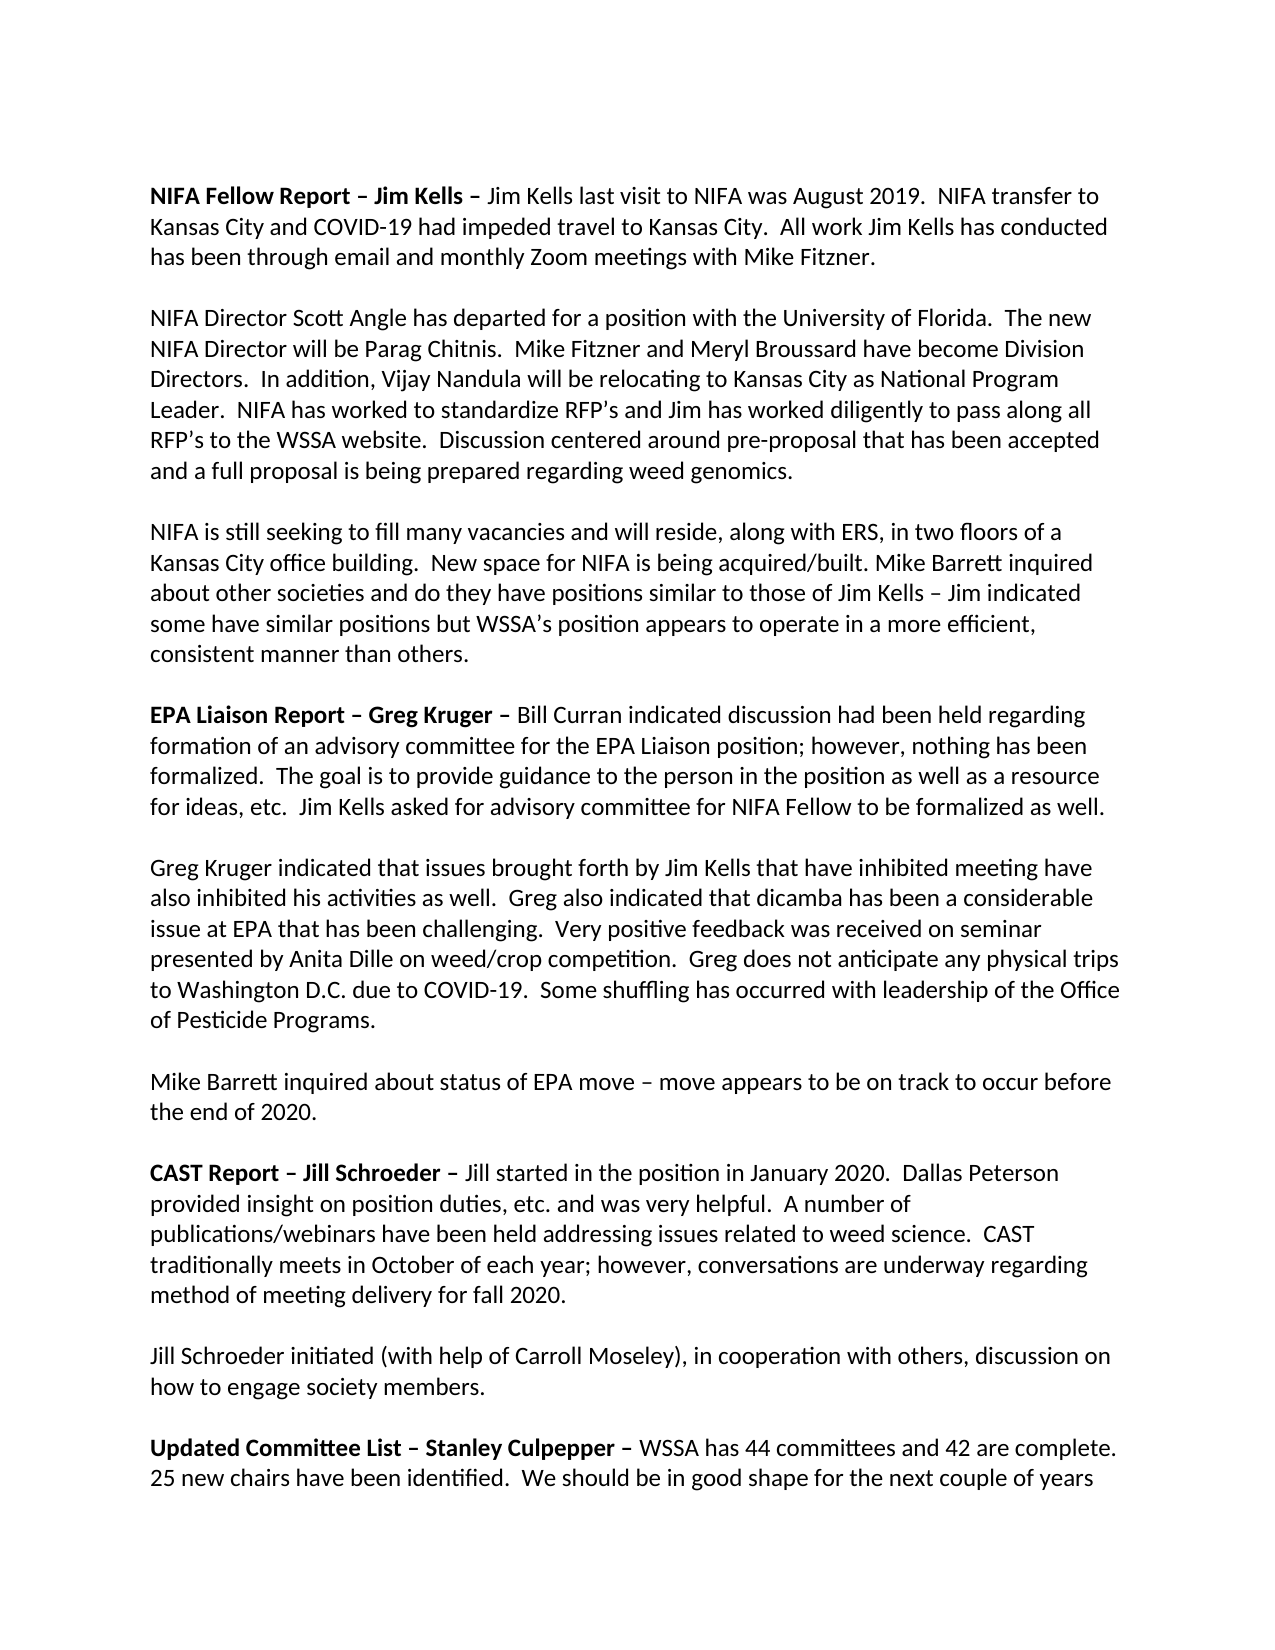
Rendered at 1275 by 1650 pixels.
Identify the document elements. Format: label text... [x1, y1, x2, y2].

text NIFA Fellow Report – Jim Kells – Jim Kells last visit to NIFA was August 2019. NIFA transfer to Kansas City and COVID-19 had impeded travel to Kansas City. All work Jim Kells has conducted has been through email and monthly Zoom meetings with Mike Fitzner. [150, 181, 1125, 272]
text Jill Schroeder initiated (with help of Carroll Moseley), in cooperation with others, discussion on how to engage society members. [150, 1340, 1125, 1401]
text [150, 1432, 1125, 1493]
text Greg Kruger indicated that issues brought forth by Jim Kells that have inhibited meeting have also inhibited his activities as well. Greg also indicated that dicamba has been a considerable issue at EPA that has been challenging. Very positive feedback was received on seminar presented by Anita Dille on weed/crop competition. Greg does not anticipate any physical trips to Washington D.C. due to COVID-19. Some shuffling has occurred with leadership of the Office of Pesticide Programs. [150, 852, 1125, 1035]
text CAST Report – Jill Schroeder – Jill started in the position in January 2020. Dallas Peterson provided insight on position duties, etc. and was very helpful. A number of publications/webinars have been held addressing issues related to weed science. CAST traditionally meets in October of each year; however, conversations are underway regarding method of meeting delivery for fall 2020. [150, 1157, 1125, 1310]
text NIFA Director Scott Angle has departed for a position with the University of Florida. The new NIFA Director will be Parag Chitnis. Mike Fitzner and Meryl Broussard have become Division Directors. In addition, Vijay Nandula will be relocating to Kansas City as National Program Leader. NIFA has worked to standardize RFP’s and Jim has worked diligently to pass along all RFP’s to the WSSA website. Discussion centered around pre-proposal that has been accepted and a full proposal is being prepared regarding weed genomics. [150, 303, 1125, 486]
text NIFA is still seeking to fill many vacancies and will reside, along with ERS, in two floors of a Kansas City office building. New space for NIFA is being acquired/built. Mike Barrett inquired about other societies and do they have positions similar to those of Jim Kells – Jim indicated some have similar positions but WSSA’s position appears to operate in a more efficient, consistent manner than others. [150, 516, 1125, 669]
text EPA Liaison Report – Greg Kruger – Bill Curran indicated discussion had been held regarding formation of an advisory committee for the EPA Liaison position; however, nothing has been formalized. The goal is to provide guidance to the person in the position as well as a resource for ideas, etc. Jim Kells asked for advisory committee for NIFA Fellow to be formalized as well. [150, 699, 1125, 821]
text Mike Barrett inquired about status of EPA move – move appears to be on track to occur before the end of 2020. [150, 1066, 1125, 1127]
